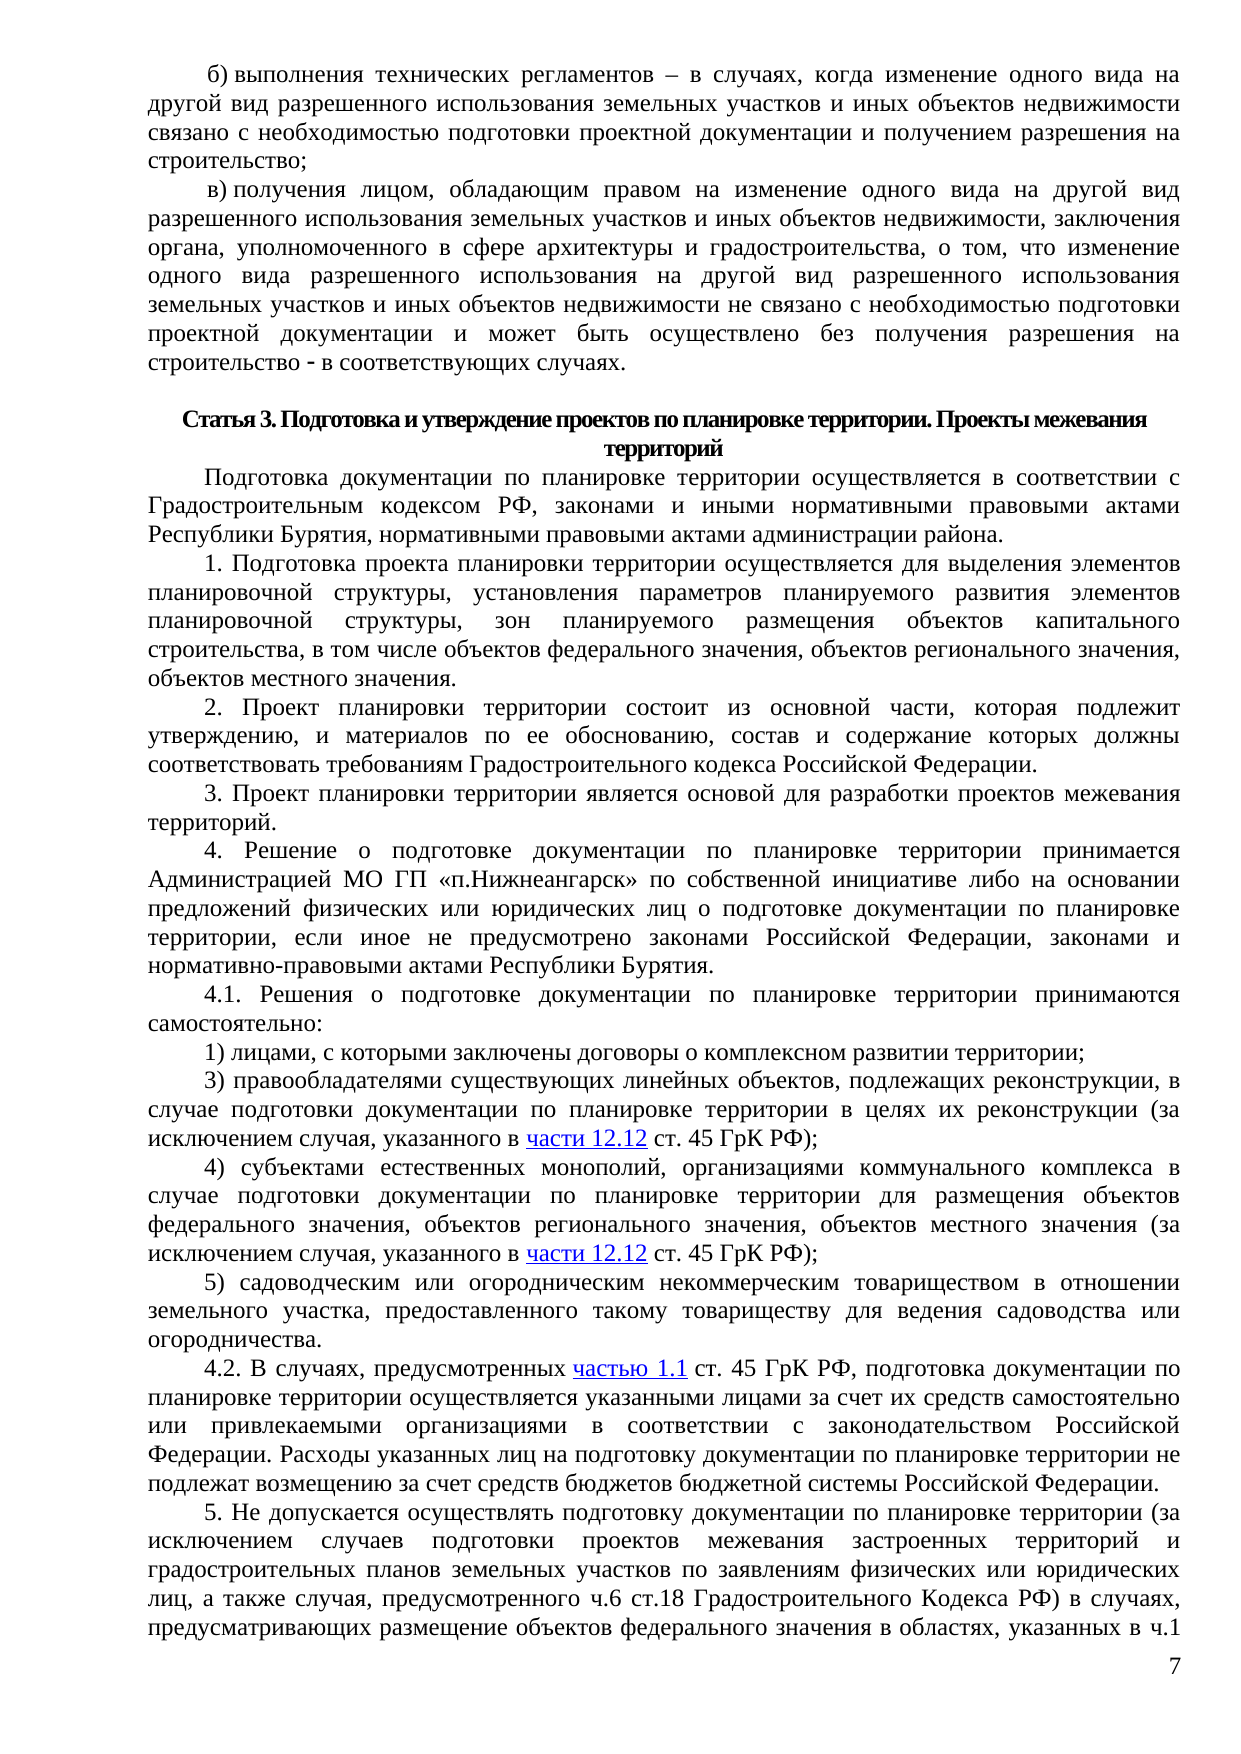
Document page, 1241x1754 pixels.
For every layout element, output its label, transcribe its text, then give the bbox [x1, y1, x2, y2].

text 4.2. В случаях, предусмотренных частью 1.1 ст. 45 ГрК РФ, подготовка документации по планировке территории осуществляется указанными лицами за счет их средств самостоятельно или привлекаемыми организациями в соответствии с законодательством Российской Федерации. Расходы указанных лиц на подготовку документации по планировке территории не подлежат возмещению за счет средств бюджетов бюджетной системы Российской Федерации. [148, 1353, 1181, 1497]
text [148, 1497, 1181, 1640]
text б) выполнения технических регламентов – в случаях, когда изменение одного вида на другой вид разрешенного использования земельных участков и иных объектов недвижимости связано с необходимостью подготовки проектной документации и получением разрешения на строительство; [148, 59, 1181, 174]
text 2. Проект планировки территории состоит из основной части, которая подлежит утверждению, и материалов по ее обоснованию, состав и содержание которых должны соответствовать требованиям Градостроительного кодекса Российской Федерации. [148, 692, 1181, 778]
text Статья 3. Подготовка и утверждение проектов по планировке территории. Проекты межевания территорий [148, 404, 1181, 462]
text 4) субъектами естественных монополий, организациями коммунального комплекса в случае подготовки документации по планировке территории для размещения объектов федерального значения, объектов регионального значения, объектов местного значения (за исключением случая, указанного в части 12.12 ст. 45 ГрК РФ); [148, 1152, 1181, 1267]
text 4.1. Решения о подготовке документации по планировке территории принимаются самостоятельно: [148, 979, 1181, 1037]
text в) получения лицом, обладающим правом на изменение одного вида на другой вид разрешенного использования земельных участков и иных объектов недвижимости, заключения органа, уполномоченного в сфере архитектуры и градостроительства, о том, что изменение одного вида разрешенного использования на другой вид разрешенного использования земельных участков и иных объектов недвижимости не связано с необходимостью подготовки проектной документации и может быть осуществлено без получения разрешения на строительство в соответствующих случаях. [148, 174, 1181, 375]
text 3) правообладателями существующих линейных объектов, подлежащих реконструкции, в случае подготовки документации по планировке территории в целях их реконструкции (за исключением случая, указанного в части 12.12 ст. 45 ГрК РФ); [148, 1065, 1181, 1152]
text Подготовка документации по планировке территории осуществляется в соответствии с Градостроительным кодексом РФ, законами и иными нормативными правовыми актами Республики Бурятия, нормативными правовыми актами администрации района. [148, 462, 1181, 548]
text 5) садоводческим или огородническим некоммерческим товариществом в отношении земельного участка, предоставленного такому товариществу для ведения садоводства или огородничества. [148, 1267, 1181, 1353]
text 4. Решение о подготовке документации по планировке территории принимается Администрацией МО ГП «п.Нижнеангарск» по собственной инициативе либо на основании предложений физических или юридических лиц о подготовке документации по планировке территории, если иное не предусмотрено законами Российской Федерации, законами и нормативно-правовыми актами Республики Бурятия. [148, 835, 1181, 979]
text 1. Подготовка проекта планировки территории осуществляется для выделения элементов планировочной структуры, установления параметров планируемого развития элементов планировочной структуры, зон планируемого размещения объектов капитального строительства, в том числе объектов федерального значения, объектов регионального значения, объектов местного значения. [148, 548, 1181, 692]
text 1) лицами, с которыми заключены договоры о комплексном развитии территории; [148, 1037, 1181, 1065]
text 3. Проект планировки территории является основой для разработки проектов межевания территорий. [148, 778, 1181, 835]
